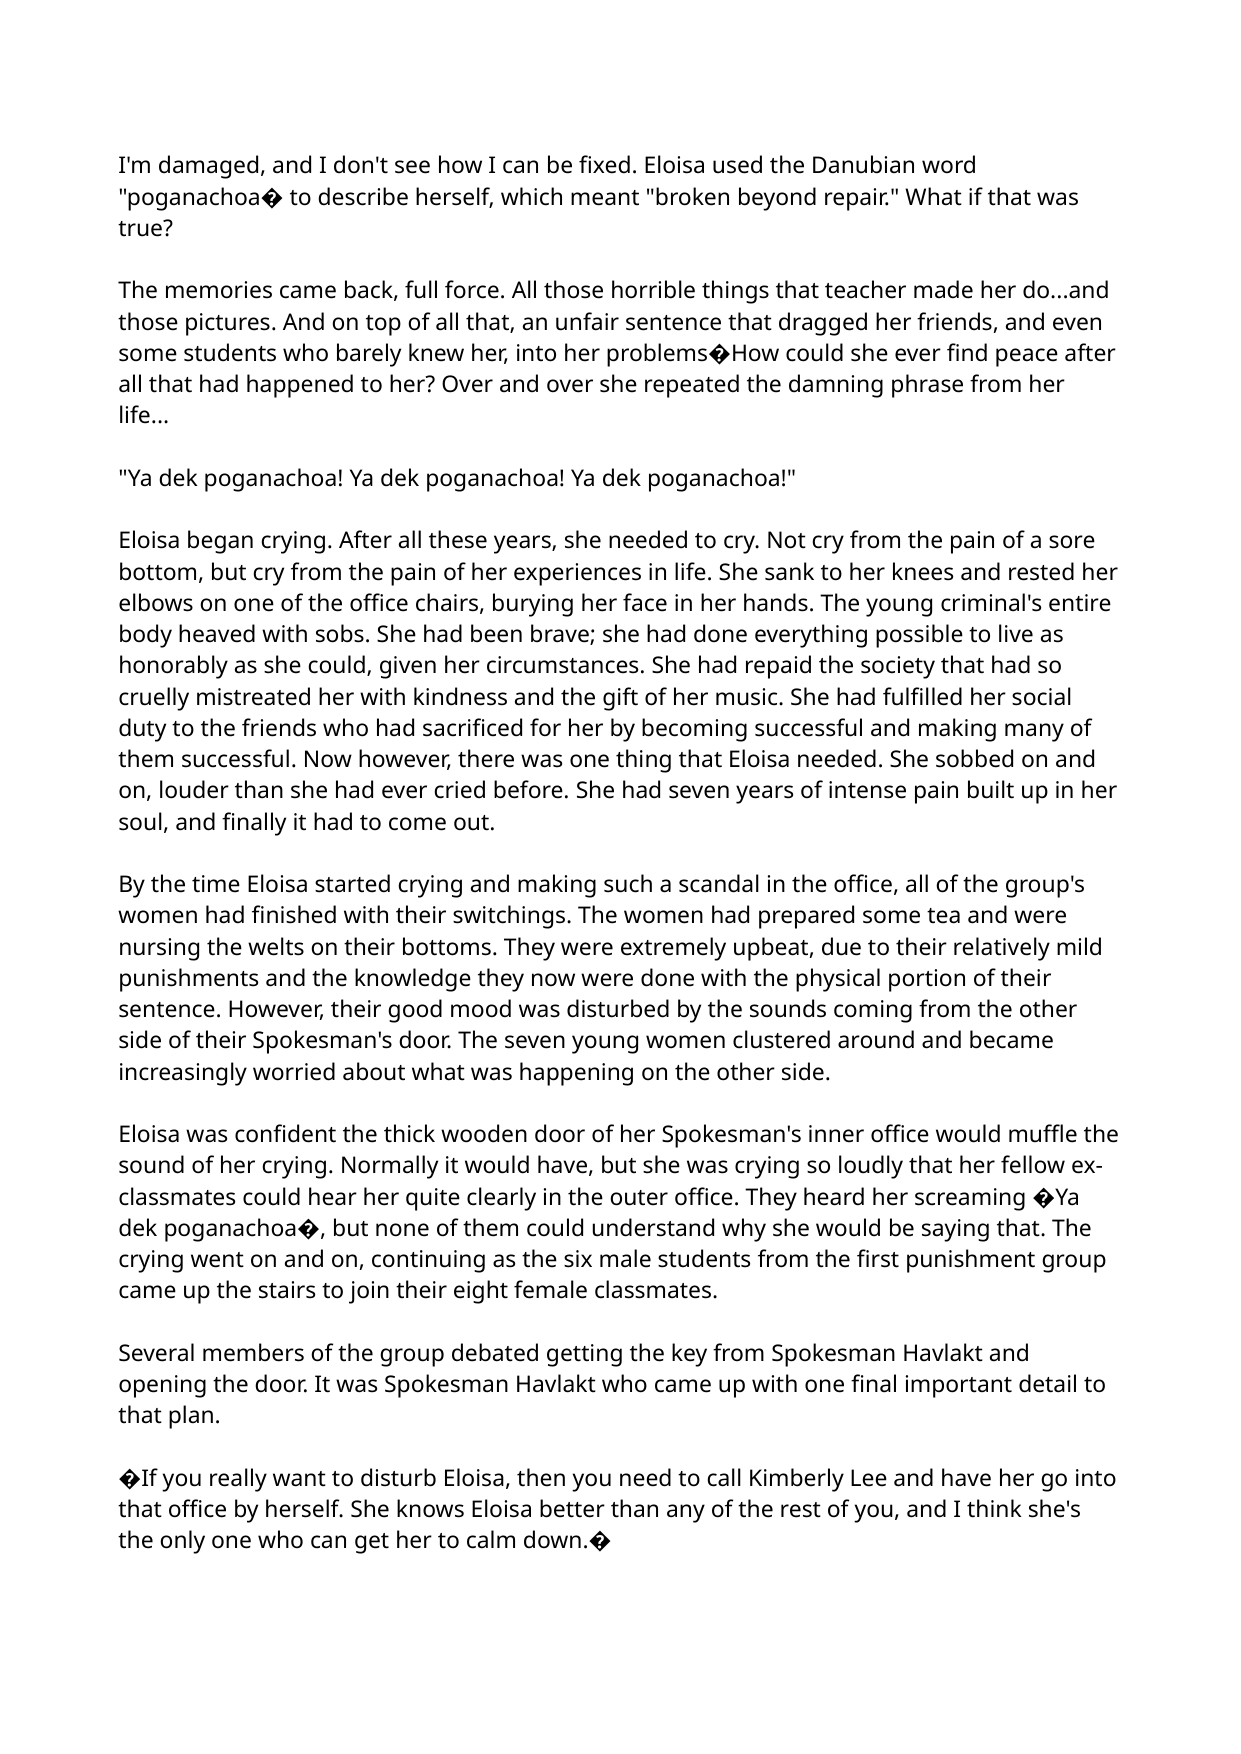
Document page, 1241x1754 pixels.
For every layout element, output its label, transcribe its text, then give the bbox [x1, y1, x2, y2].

text Eloisa was confident the thick wooden door of her Spokesman's inner office would muffle the sound of her crying. Normally it would have, but she was crying so loudly that her fellow ex-classmates could hear her quite clearly in the outer office. They heard her screaming �Ya dek poganachoa�, but none of them could understand why she would be saying that. The crying went on and on, continuing as the six male students from the first punishment group came up the stairs to join their eight female classmates. [118, 1118, 1122, 1306]
text �If you really want to disturb Eloisa, then you need to call Kimberly Lee and have her go into that office by herself. She knows Eloisa better than any of the rest of you, and I think she's the only one who can get her to calm down.� [118, 1462, 1122, 1556]
text By the time Eloisa started crying and making such a scandal in the office, all of the group's women had finished with their switchings. The women had prepared some tea and were nursing the welts on their bottoms. They were extremely upbeat, due to their relatively mild punishments and the knowledge they now were done with the physical portion of their sentence. However, their good mood was disturbed by the sounds coming from the other side of their Spokesman's door. The seven young women clustered around and became increasingly worried about what was happening on the other side. [118, 868, 1122, 1087]
text "Ya dek poganachoa! Ya dek poganachoa! Ya dek poganachoa!" [118, 462, 1122, 493]
text The memories came back, full force. All those horrible things that teacher made her do...and those pictures. And on top of all that, an unfair sentence that dragged her friends, and even some students who barely knew her, into her problems�How could she ever find peace after all that had happened to her? Over and over she repeated the damning phrase from her life... [118, 274, 1122, 431]
text I'm damaged, and I don't see how I can be fixed. Eloisa used the Danubian word "poganachoa� to describe herself, which meant "broken beyond repair." What if that was true? [118, 149, 1122, 243]
text Several members of the group debated getting the key from Spokesman Havlakt and opening the door. It was Spokesman Havlakt who came up with one final important detail to that plan. [118, 1337, 1122, 1431]
text Eloisa began crying. After all these years, she needed to cry. Not cry from the pain of a sore bottom, but cry from the pain of her experiences in life. She sank to her knees and rested her elbows on one of the office chairs, burying her face in her hands. The young criminal's entire body heaved with sobs. She had been brave; she had done everything possible to live as honorably as she could, given her circumstances. She had repaid the society that had so cruelly mistreated her with kindness and the gift of her music. She had fulfilled her social duty to the friends who had sacrificed for her by becoming successful and making many of them successful. Now however, there was one thing that Eloisa needed. She sobbed on and on, louder than she had ever cried before. She had seven years of intense pain built up in her soul, and finally it had to come out. [118, 524, 1122, 837]
